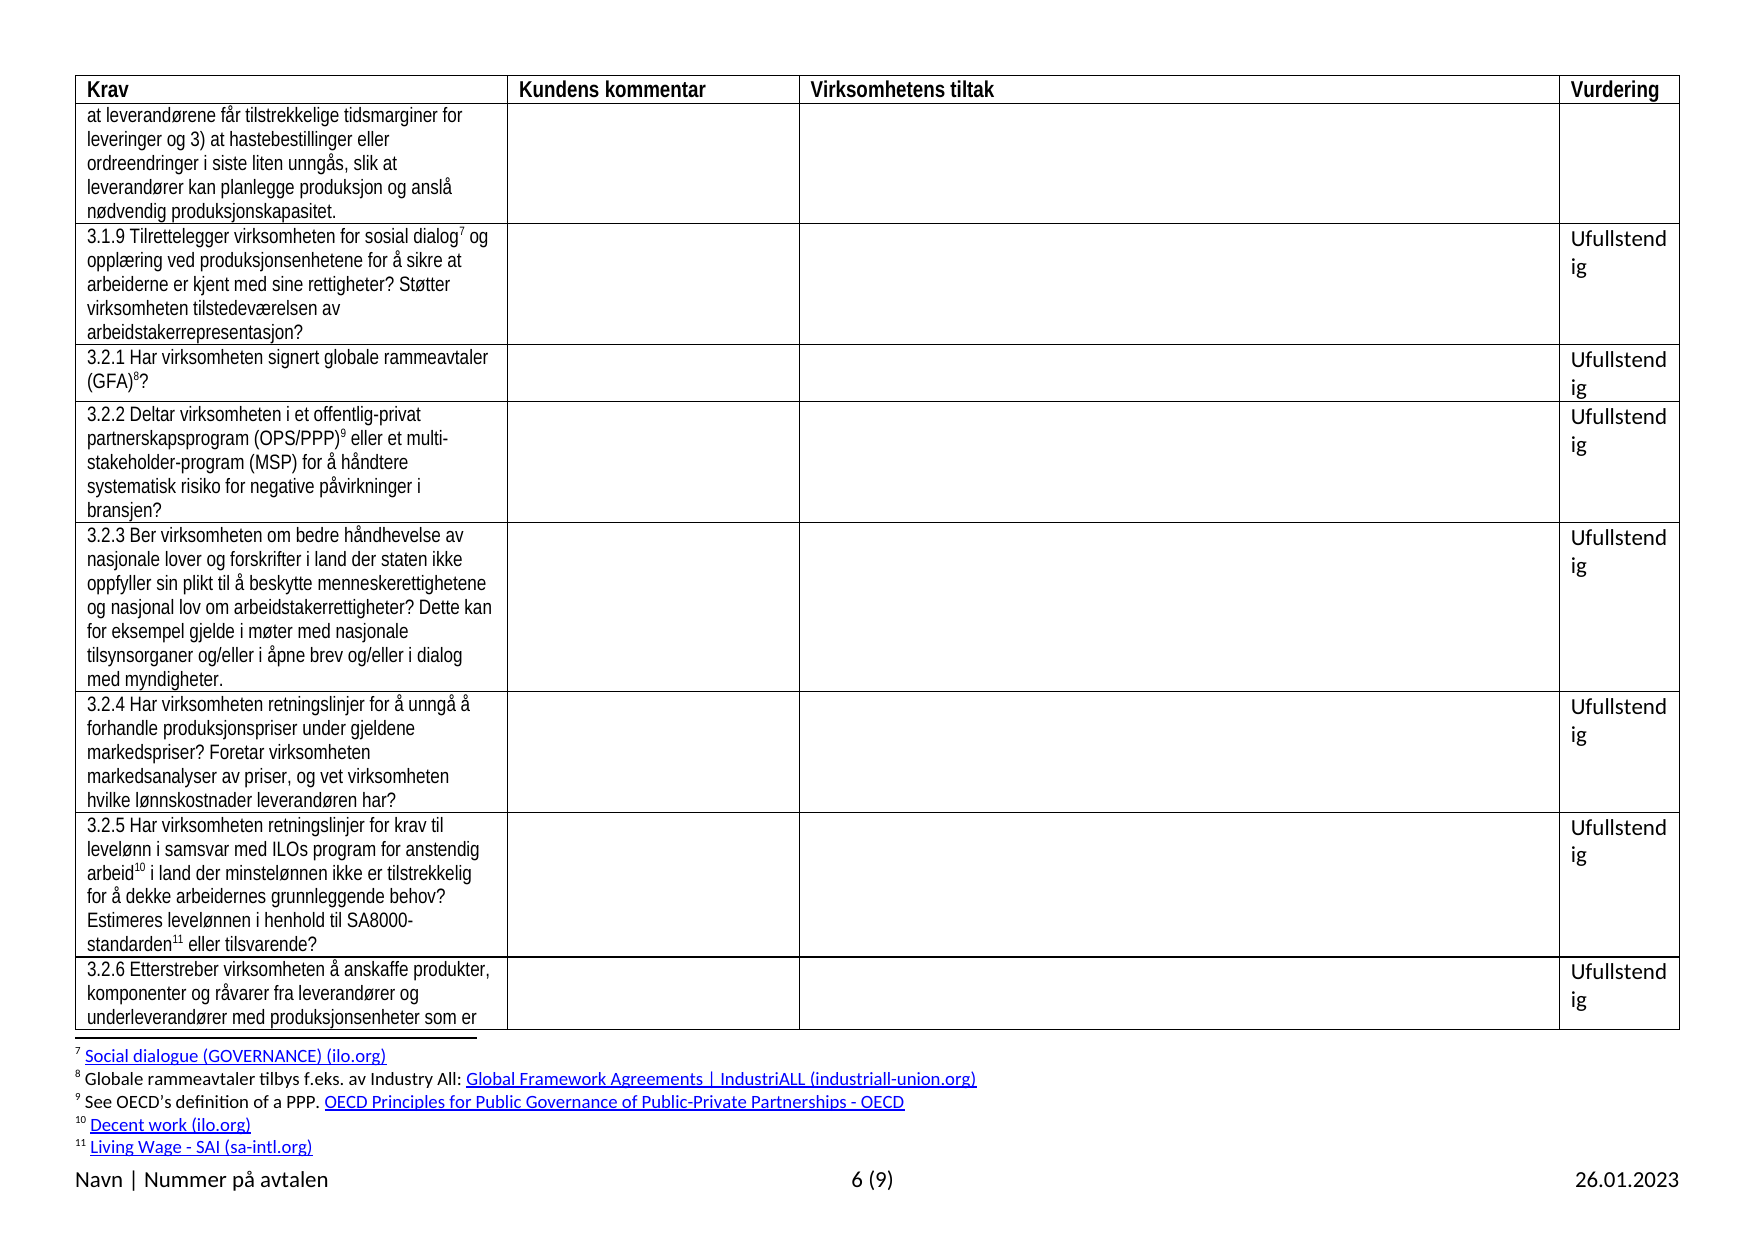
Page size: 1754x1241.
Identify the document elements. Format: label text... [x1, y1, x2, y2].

table_cell [800, 958, 1559, 1029]
table_cell [508, 345, 799, 401]
table_cell 3.2.1 Har virksomheten signert globale rammeavtaler (GFA)? [76, 345, 507, 401]
table_cell [508, 402, 799, 522]
table_cell 3.2.3 Ber virksomheten om bedre håndhevelse av nasjonale lover og forskrifter i land der staten ikke oppfyller sin plikt til å beskytte menneskerettighetene og nasjonal lov om arbeidstakerrettigheter? Dette kan for eksempel gjelde i møter med nasjonale tilsynsorganer og/eller i åpne brev og/eller i dialog med myndigheter. [76, 523, 507, 691]
table_cell 3.2.2 Deltar virksomheten i et offentlig-privat partnerskapsprogram (OPS/PPP) eller et multi-stakeholder-program (MSP) for å håndtere systematisk risiko for negative påvirkninger i bransjen? [76, 402, 507, 522]
table_cell [508, 104, 799, 223]
table_cell [800, 523, 1559, 691]
table_cell [800, 402, 1559, 522]
table_header Krav [76, 76, 507, 102]
table_cell [800, 104, 1559, 223]
table_cell [800, 224, 1559, 344]
table_cell [508, 224, 799, 344]
table_cell 3.2.4 Har virksomheten retningslinjer for å unngå å forhandle produksjonspriser under gjeldene markedspriser? Foretar virksomheten markedsanalyser av priser, og vet virksomheten hvilke lønnskostnader leverandøren har? [76, 692, 507, 812]
table_cell [508, 813, 799, 956]
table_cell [76, 104, 507, 223]
table_cell [800, 813, 1559, 956]
table_cell [508, 692, 799, 812]
table_cell 3.1.9 Tilrettelegger virksomheten for sosial dialog og opplæring ved produksjonsenhetene for å sikre at arbeiderne er kjent med sine rettigheter? Støtter virksomheten tilstedeværelsen av arbeidstakerrepresentasjon? [76, 224, 507, 344]
table_cell [800, 345, 1559, 401]
table_cell [508, 958, 799, 1029]
table_header Virksomhetens tiltak [800, 76, 1559, 102]
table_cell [76, 958, 507, 1029]
table_cell [800, 692, 1559, 812]
table_cell 3.2.5 Har virksomheten retningslinjer for krav til levelønn i samsvar med ILOs program for anstendig arbeid i land der minstelønnen ikke er tilstrekkelig for å dekke arbeidernes grunnleggende behov? Estimeres levelønnen i henhold til SA8000-standarden eller tilsvarende? [76, 813, 507, 956]
table_header Vurdering [1560, 76, 1679, 102]
table_header Kundens kommentar [508, 76, 799, 102]
table_cell [508, 523, 799, 691]
